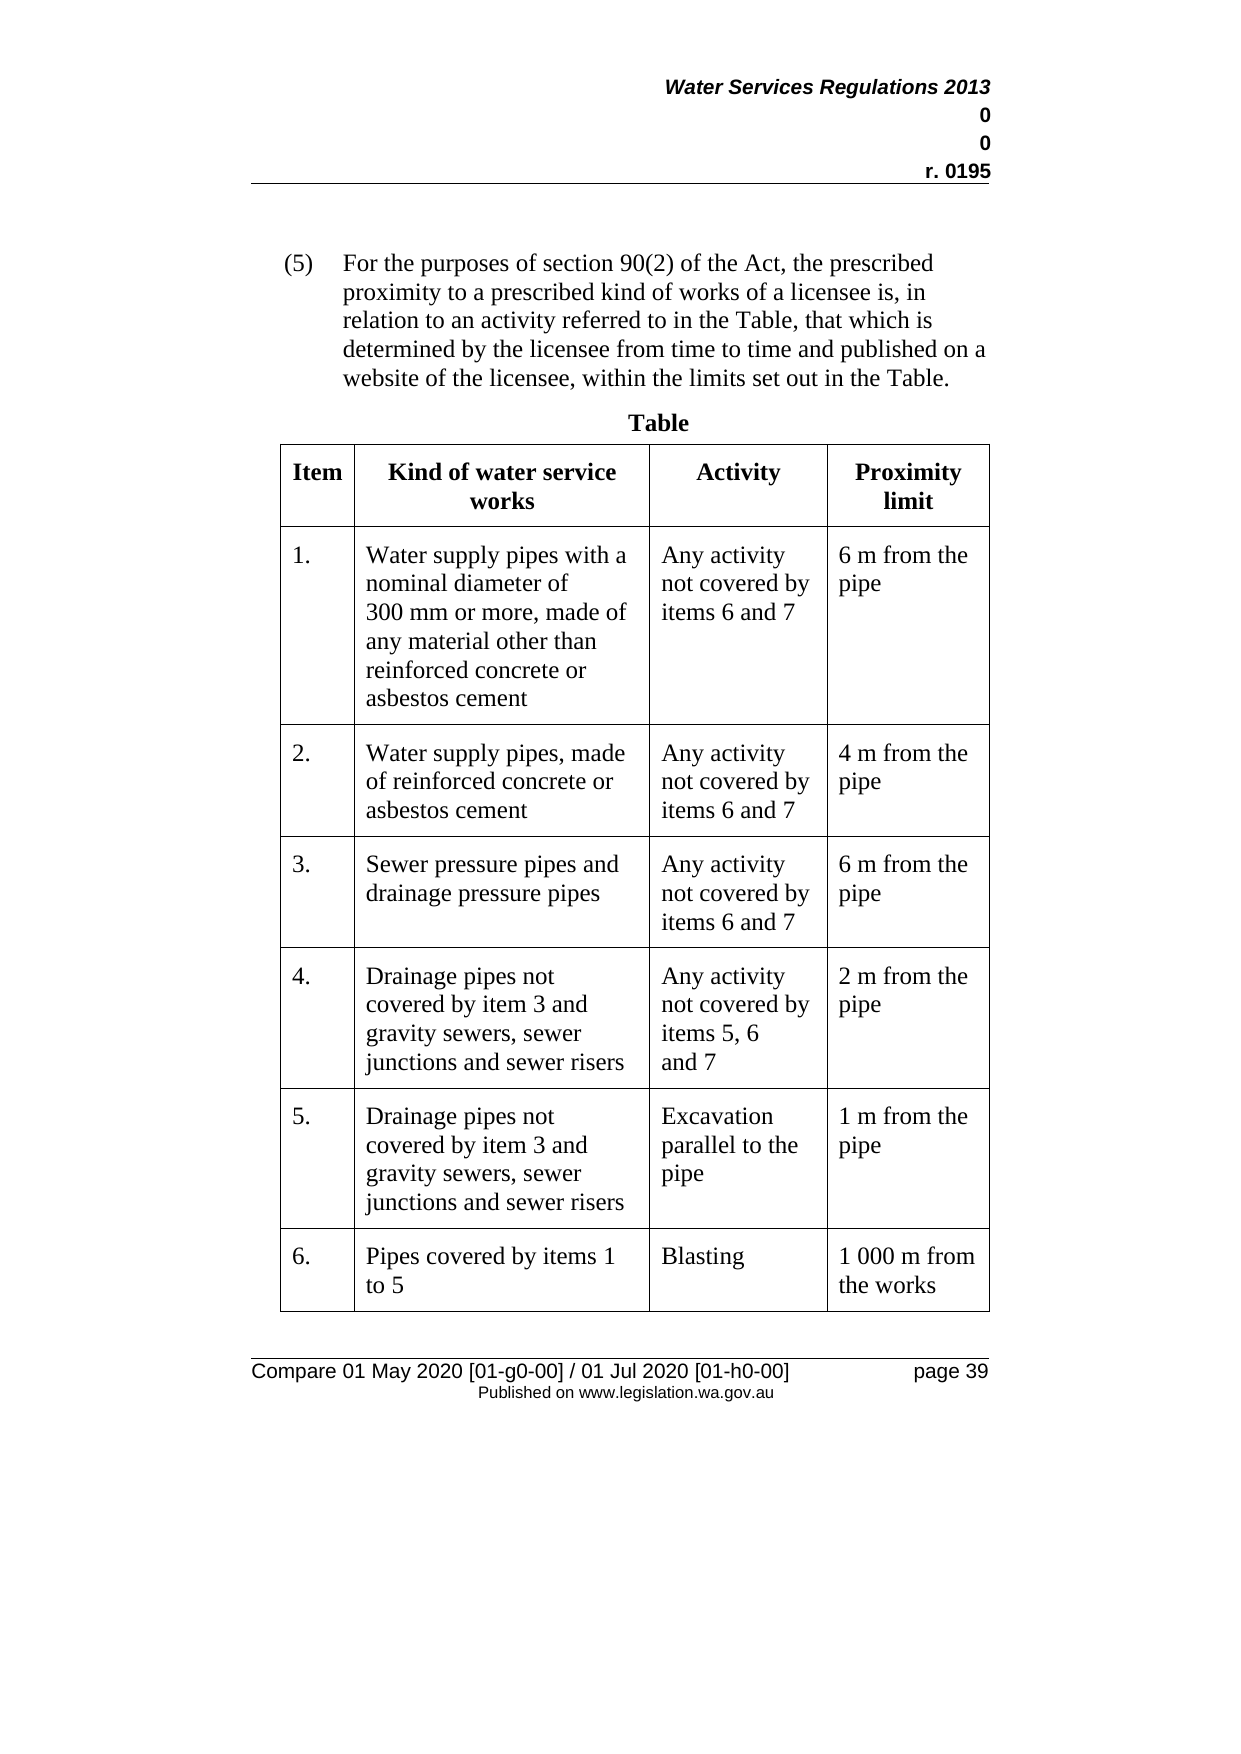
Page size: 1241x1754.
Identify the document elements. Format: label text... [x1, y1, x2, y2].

table_cell Drainage pipes not covered by item 3 and gravity sewers, sewer junctions and sewer risers [355, 948, 649, 1087]
table_cell 2. [281, 725, 354, 836]
table_cell 6 m from the pipe [828, 527, 989, 724]
table_cell 1. [281, 527, 354, 724]
table_cell Water supply pipes with a nominal diameter of 300 mm or more, made of any material other than reinforced concrete or asbestos cement [355, 527, 649, 724]
table_cell 3. [281, 837, 354, 947]
table_cell 2 m from the pipe [828, 948, 989, 1087]
table_header Item [281, 445, 354, 526]
table_cell 6 m from the pipe [828, 837, 989, 947]
table_cell Any activity not covered by items 5, 6 and 7 [650, 948, 827, 1087]
table_cell 4. [281, 948, 354, 1087]
table_cell Excavation parallel to the pipe [650, 1089, 827, 1228]
table_header Proximity limit [828, 445, 989, 526]
table_header Activity [650, 445, 827, 526]
text (5) For the purposes of section 90(2) of the Act, the prescribed proximity to a prescribed kind of works of a licensee is, in relation to an activity referred to in the Table, that which is determined by the licensee from time to time and published on a website of the licensee, within the limits set out in the Table. [251, 248, 989, 392]
table_cell Any activity not covered by items 6 and 7 [650, 725, 827, 836]
table_cell Any activity not covered by items 6 and 7 [650, 837, 827, 947]
table_cell Water supply pipes, made of reinforced concrete or asbestos cement [355, 725, 649, 836]
table_cell Drainage pipes not covered by item 3 and gravity sewers, sewer junctions and sewer risers [355, 1089, 649, 1228]
table_cell 5. [281, 1089, 354, 1228]
table_cell Any activity not covered by items 6 and 7 [650, 527, 827, 724]
table_cell 1 m from the pipe [828, 1089, 989, 1228]
table_cell 6. [281, 1229, 354, 1311]
table_cell 4 m from the pipe [828, 725, 989, 836]
table_cell Sewer pressure pipes and drainage pressure pipes [355, 837, 649, 947]
table_cell Blasting [650, 1229, 827, 1311]
table_cell 1 000 m from the works [828, 1229, 989, 1311]
table_header Kind of water service works [355, 445, 649, 526]
subtitle Table [343, 408, 974, 437]
table_cell Pipes covered by items 1 to 5 [355, 1229, 649, 1311]
